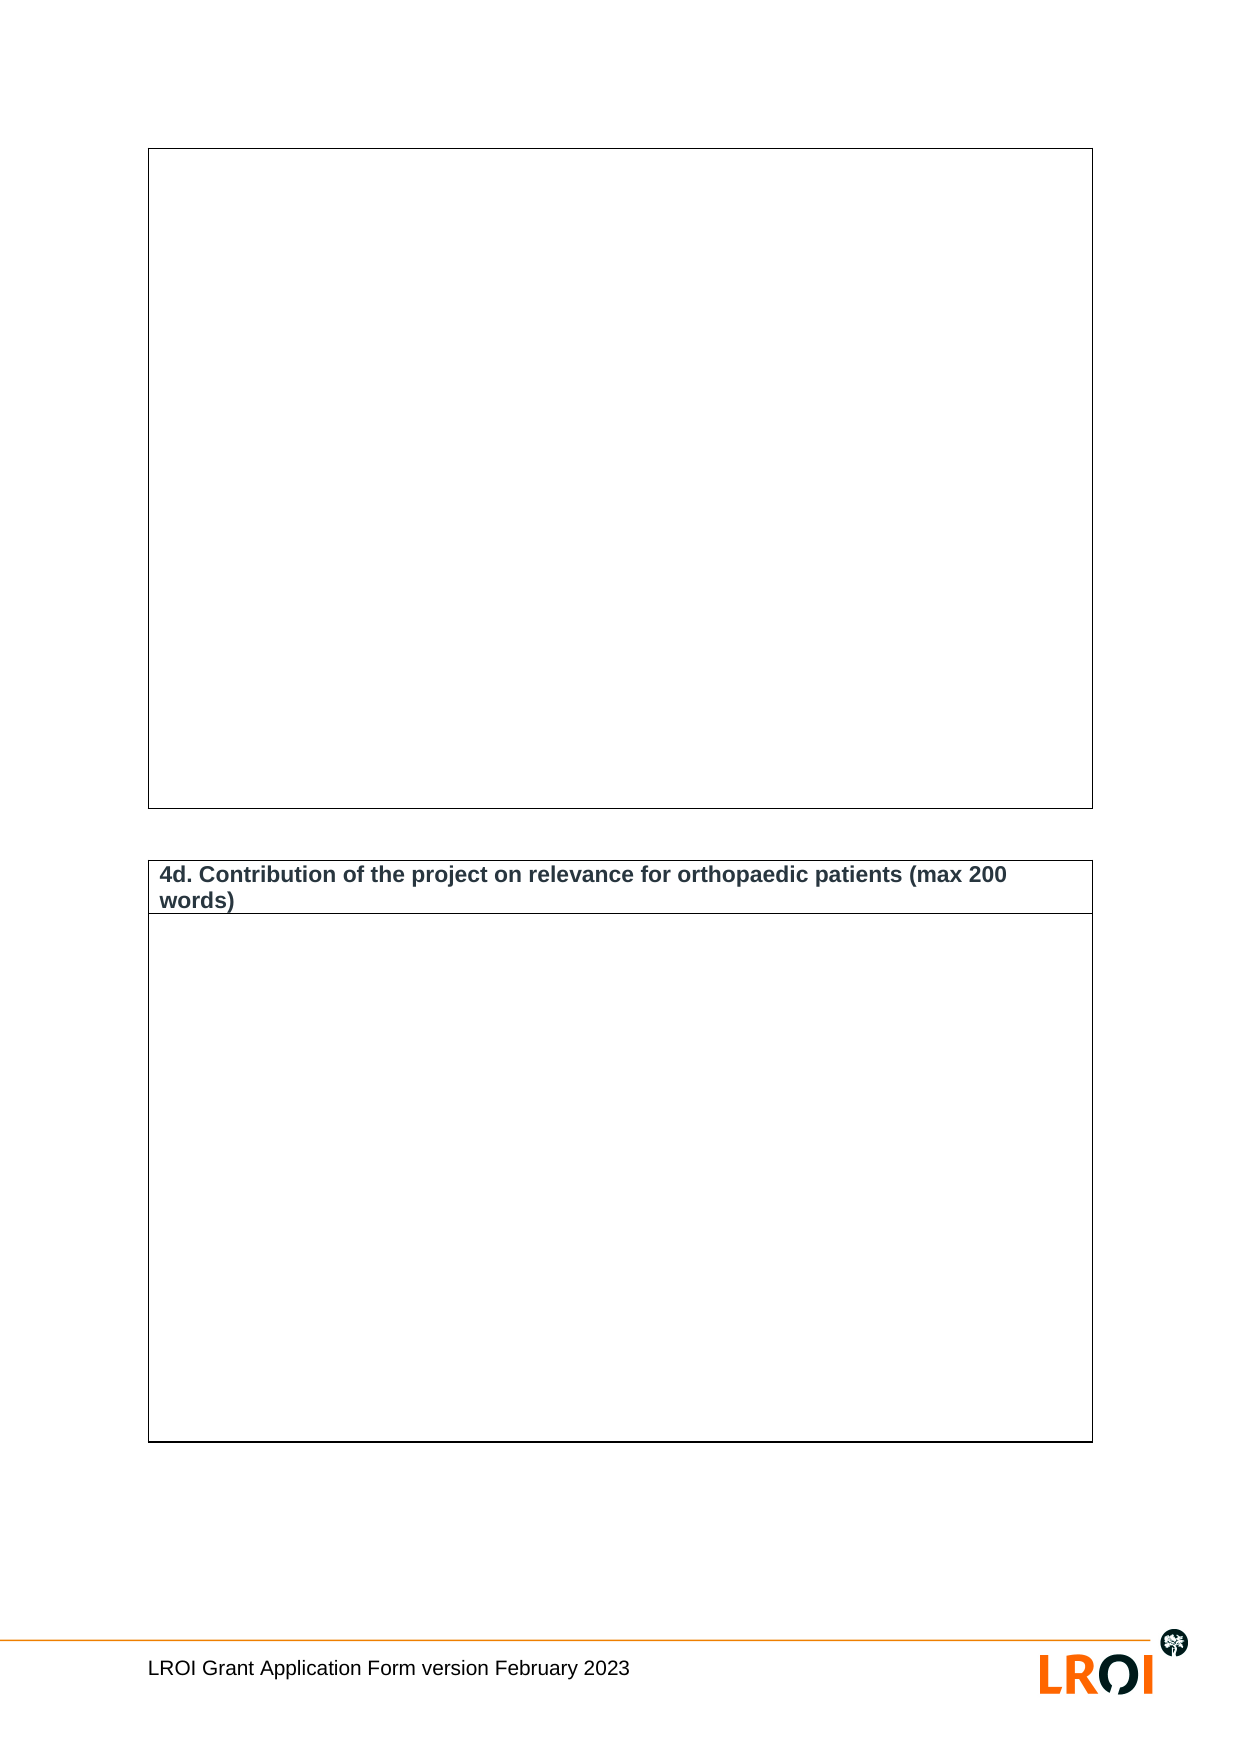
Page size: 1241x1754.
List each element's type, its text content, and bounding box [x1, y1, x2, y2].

table_cell [149, 149, 1092, 807]
picture [1026, 1617, 1203, 1706]
table_header 4d. Contribution of the project on relevance for orthopaedic patients (max 200 words) [149, 861, 1092, 913]
table_cell [149, 914, 1092, 1441]
